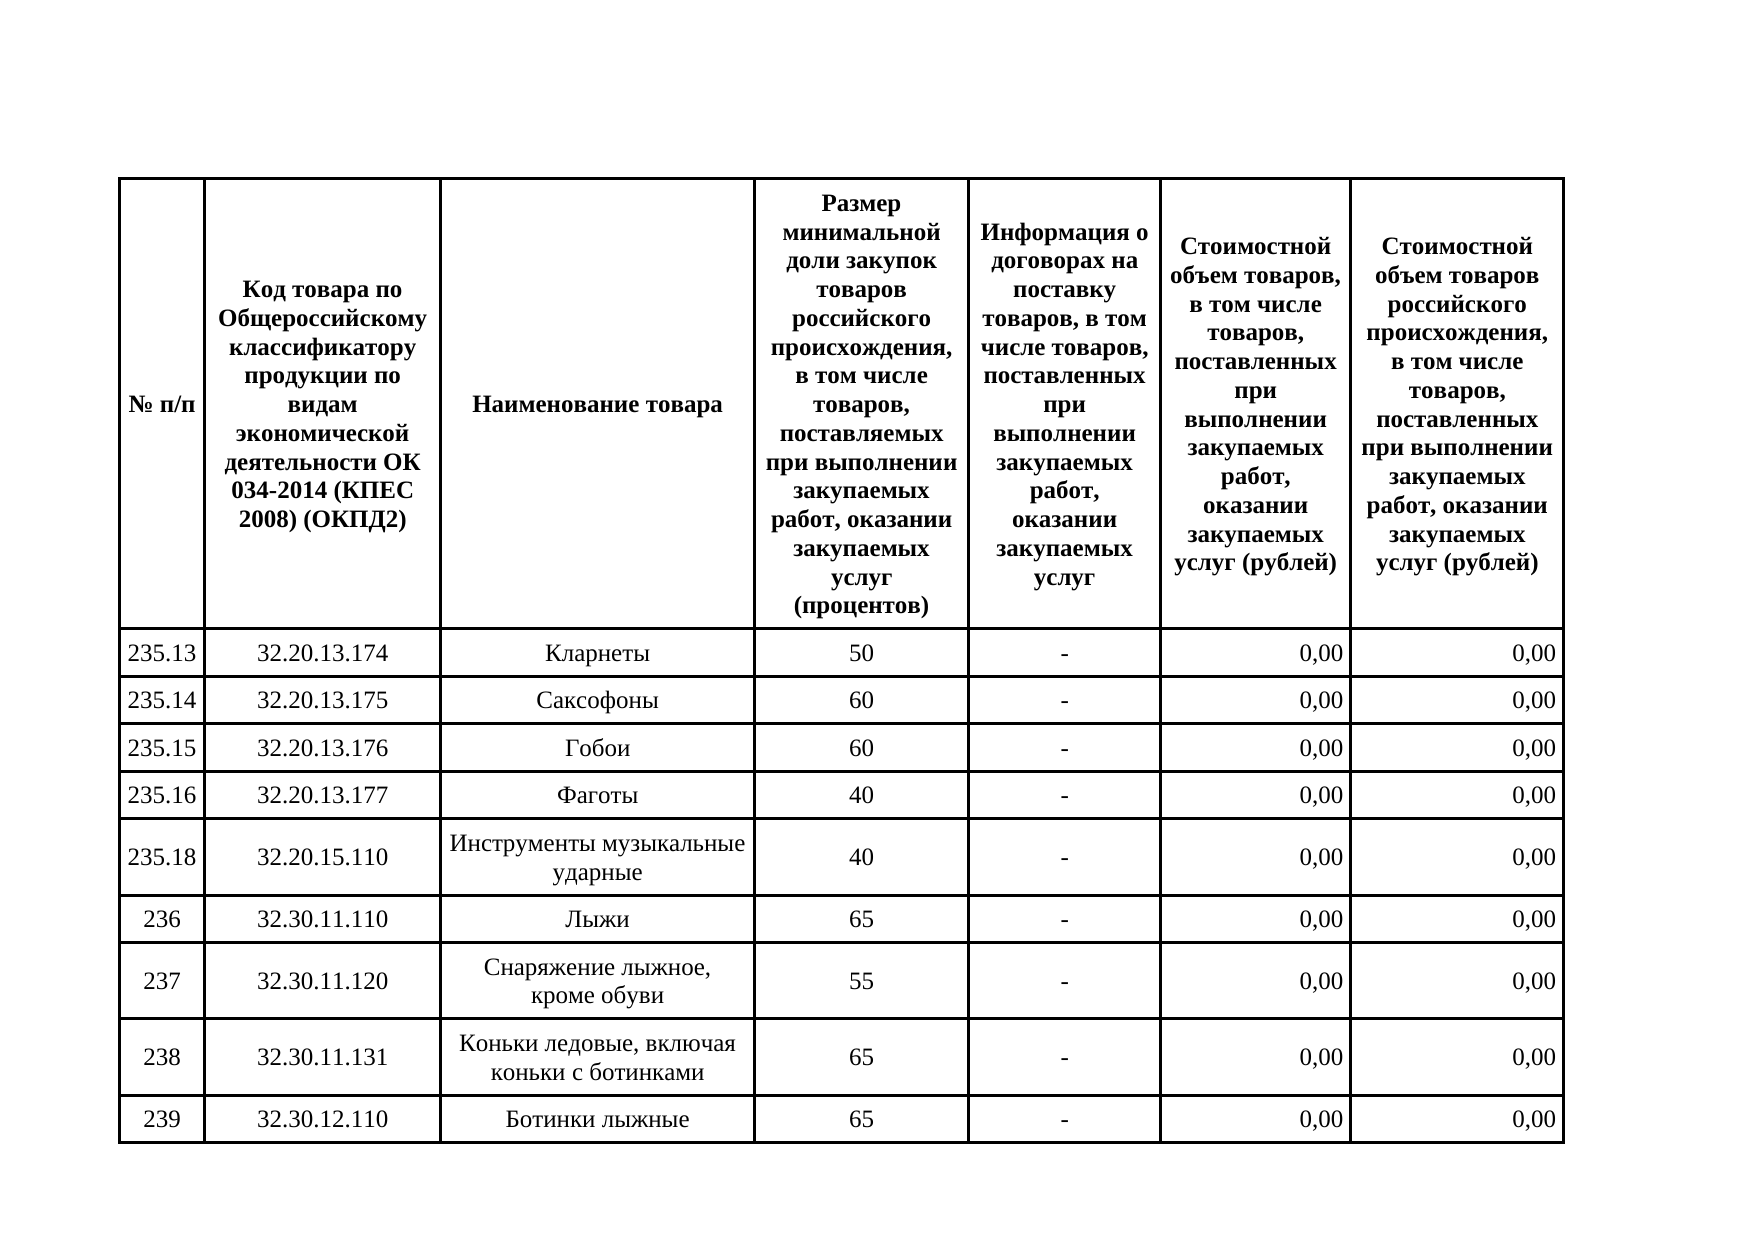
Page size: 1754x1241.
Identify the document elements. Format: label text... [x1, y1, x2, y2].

table_cell 0,00 [1162, 630, 1349, 675]
table_cell 235.18 [121, 820, 203, 893]
table_header Наименование товара [442, 180, 753, 627]
table_cell 0,00 [1352, 897, 1562, 941]
table_cell 32.30.11.120 [206, 944, 439, 1017]
table_cell 0,00 [1352, 1097, 1562, 1141]
table_cell - [970, 944, 1159, 1017]
table_cell 32.20.13.176 [206, 725, 439, 770]
table_cell 0,00 [1352, 630, 1562, 675]
table_cell 65 [756, 897, 967, 941]
table_cell 32.20.13.177 [206, 773, 439, 817]
table_cell 0,00 [1162, 944, 1349, 1017]
table_cell 0,00 [1352, 725, 1562, 770]
table_cell Ботинки лыжные [442, 1097, 753, 1141]
table_cell 0,00 [1352, 678, 1562, 722]
table_cell 32.30.11.110 [206, 897, 439, 941]
table_cell 235.16 [121, 773, 203, 817]
table_cell 40 [756, 773, 967, 817]
table_cell 0,00 [1162, 678, 1349, 722]
table_cell - [970, 1097, 1159, 1141]
table_cell - [970, 725, 1159, 770]
table_cell 32.20.13.175 [206, 678, 439, 722]
table_header Стоимостной объем товаров, в том числе товаров, поставленных при выполнении закупаемых работ, оказании закупаемых услуг (рублей) [1162, 180, 1349, 627]
table_cell 55 [756, 944, 967, 1017]
table_cell Инструменты музыкальные ударные [442, 820, 753, 893]
table_cell 235.15 [121, 725, 203, 770]
table_cell 0,00 [1352, 773, 1562, 817]
table_cell 236 [121, 897, 203, 941]
table_cell 60 [756, 725, 967, 770]
table_cell 60 [756, 678, 967, 722]
table_cell 32.30.11.131 [206, 1020, 439, 1093]
table_cell 0,00 [1162, 1020, 1349, 1093]
table_cell 50 [756, 630, 967, 675]
table_cell 0,00 [1162, 773, 1349, 817]
table_cell 0,00 [1162, 897, 1349, 941]
table_cell Саксофоны [442, 678, 753, 722]
table_cell - [970, 773, 1159, 817]
table_cell 65 [756, 1020, 967, 1093]
table_header Размер минимальной доли закупок товаров российского происхождения, в том числе товаров, поставляемых при выполнении закупаемых работ, оказании закупаемых услуг (процентов) [756, 180, 967, 627]
table_cell Лыжи [442, 897, 753, 941]
table_cell Кларнеты [442, 630, 753, 675]
table_cell 0,00 [1352, 944, 1562, 1017]
table_cell 0,00 [1352, 1020, 1562, 1093]
table_cell Коньки ледовые, включая коньки с ботинками [442, 1020, 753, 1093]
table_cell Фаготы [442, 773, 753, 817]
table_header Информация о договорах на поставку товаров, в том числе товаров, поставленных при выполнении закупаемых работ, оказании закупаемых услуг [970, 180, 1159, 627]
table_cell 239 [121, 1097, 203, 1141]
table_cell - [970, 678, 1159, 722]
table_cell Гобои [442, 725, 753, 770]
table_cell 0,00 [1162, 820, 1349, 893]
table_cell 32.30.12.110 [206, 1097, 439, 1141]
table_cell - [970, 820, 1159, 893]
table_cell 0,00 [1352, 820, 1562, 893]
table_cell 238 [121, 1020, 203, 1093]
table_cell 65 [756, 1097, 967, 1141]
table_cell 32.20.15.110 [206, 820, 439, 893]
table_header № п/п [121, 180, 203, 627]
table_header Стоимостной объем товаров российского происхождения, в том числе товаров, поставленных при выполнении закупаемых работ, оказании закупаемых услуг (рублей) [1352, 180, 1562, 627]
table_header Код товара по Общероссийскому классификатору продукции по видам экономической деятельности ОК 034-2014 (КПЕС 2008) (ОКПД2) [206, 180, 439, 627]
table_cell - [970, 630, 1159, 675]
table_cell 0,00 [1162, 1097, 1349, 1141]
table_cell - [970, 1020, 1159, 1093]
table_cell 235.13 [121, 630, 203, 675]
table_cell 32.20.13.174 [206, 630, 439, 675]
table_cell - [970, 897, 1159, 941]
table_cell 237 [121, 944, 203, 1017]
table_cell 235.14 [121, 678, 203, 722]
table_cell 40 [756, 820, 967, 893]
table_cell 0,00 [1162, 725, 1349, 770]
table_cell Снаряжение лыжное, кроме обуви [442, 944, 753, 1017]
